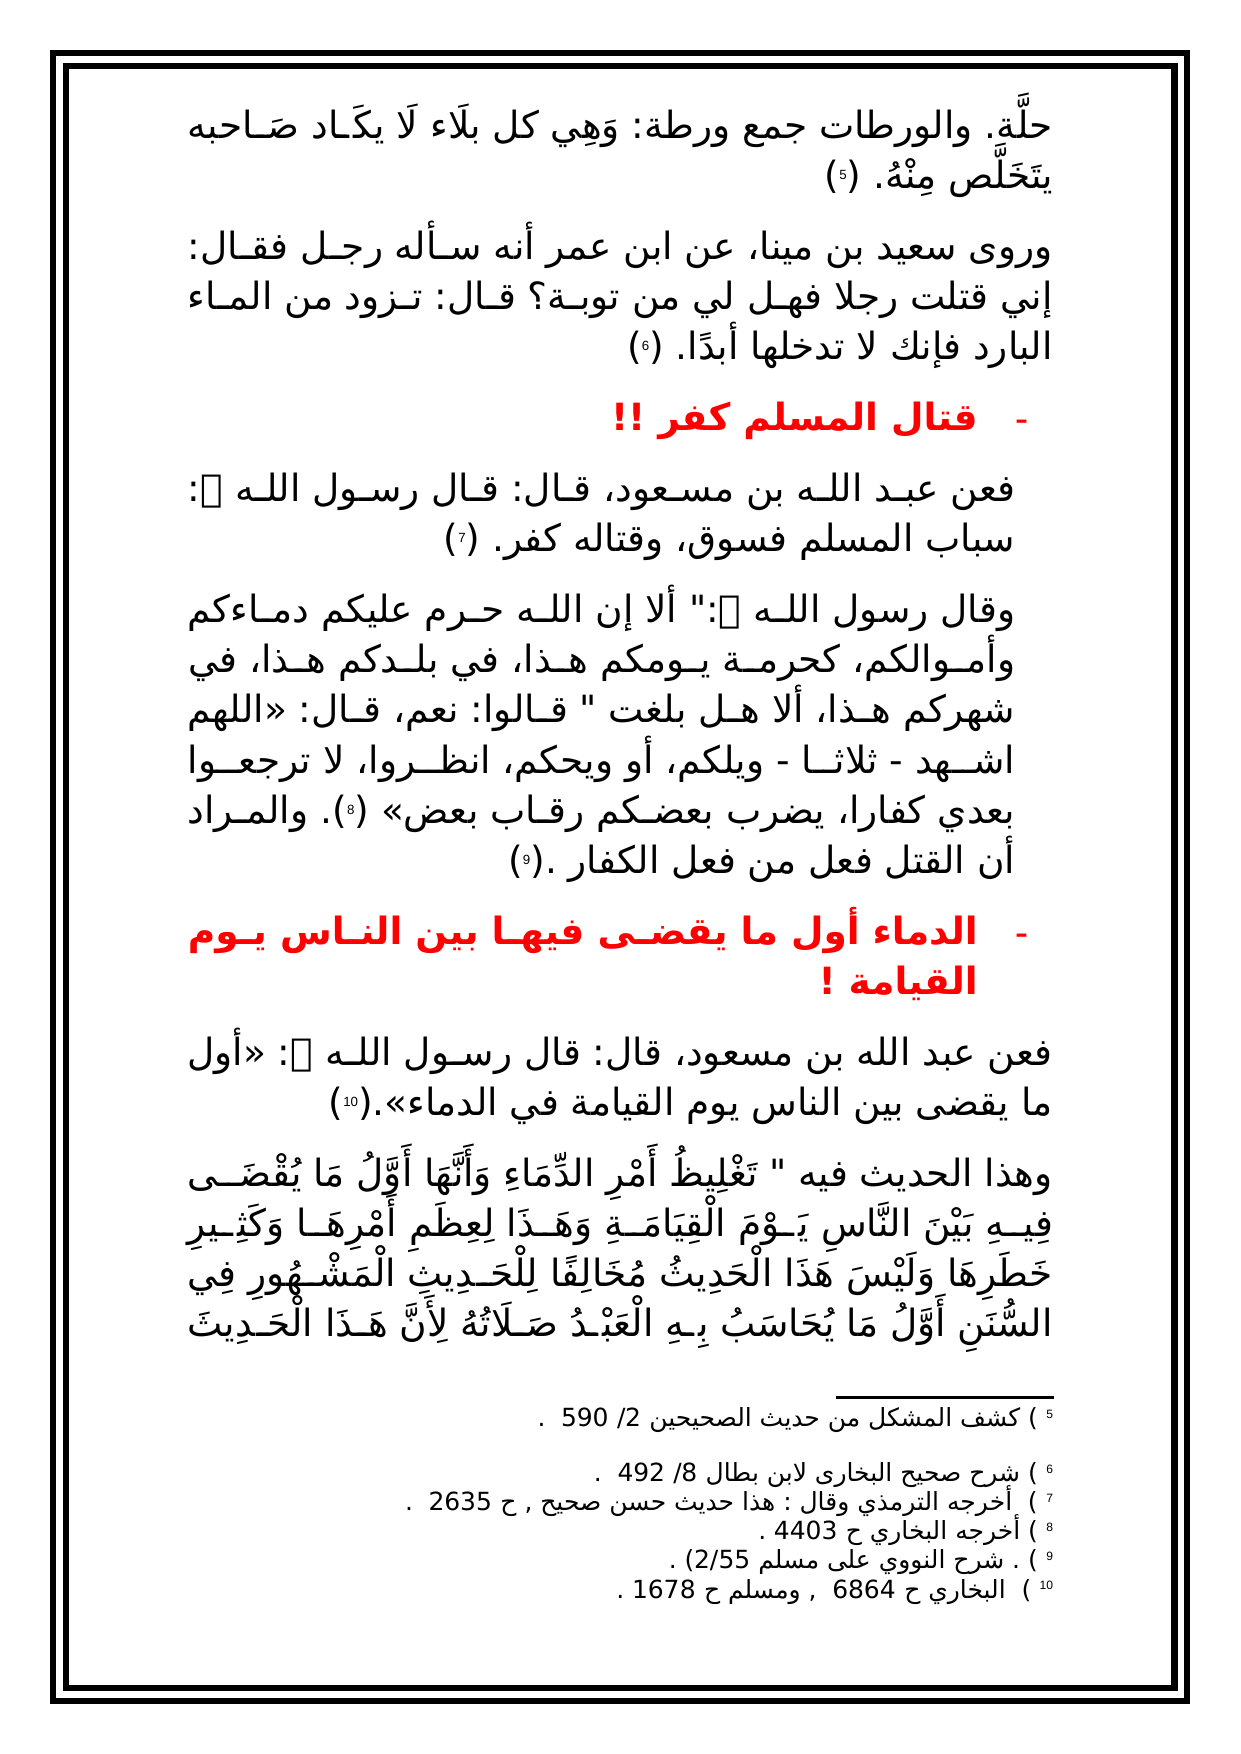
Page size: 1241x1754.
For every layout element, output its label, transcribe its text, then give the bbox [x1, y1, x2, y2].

text وقال رسول الله :" ألا إن الله حرم عليكم دماءكم وأموالكم، كحرمة يومكم هذا، في بلدكم هذا، في شهركم هذا، ألا هل بلغت " قالوا: نعم، قال: «اللهم اشهد - ثلاثا - ويلكم، أو ويحكم، انظروا، لا ترجعوا بعدي كفارا، يضرب بعضكم رقاب بعض» (). والمراد أن القتل فعل من فعل الكفار .() [187, 588, 1015, 882]
text فعن عبد الله بن مسعود، قال: قال رسول الله : «أول ما يقضى بين الناس يوم القيامة في الدماء».() [187, 1031, 1053, 1124]
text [187, 103, 1053, 197]
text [187, 1152, 1053, 1346]
list قتال المسلم كفر !! [187, 396, 1015, 439]
list الدماء أول ما يقضى فيها بين الناس يوم القيامة ! [187, 909, 1015, 1003]
text فعن عبد الله بن مسعود، قال: قال رسول الله : سباب المسلم فسوق، وقتاله كفر. () [187, 467, 1015, 561]
text وروى سعيد بن مينا، عن ابن عمر أنه سأله رجل فقال: إني قتلت رجلا فهل لي من توبة؟ قال: تزود من الماء البارد فإنك لا تدخلها أبدًا. () [187, 224, 1053, 368]
